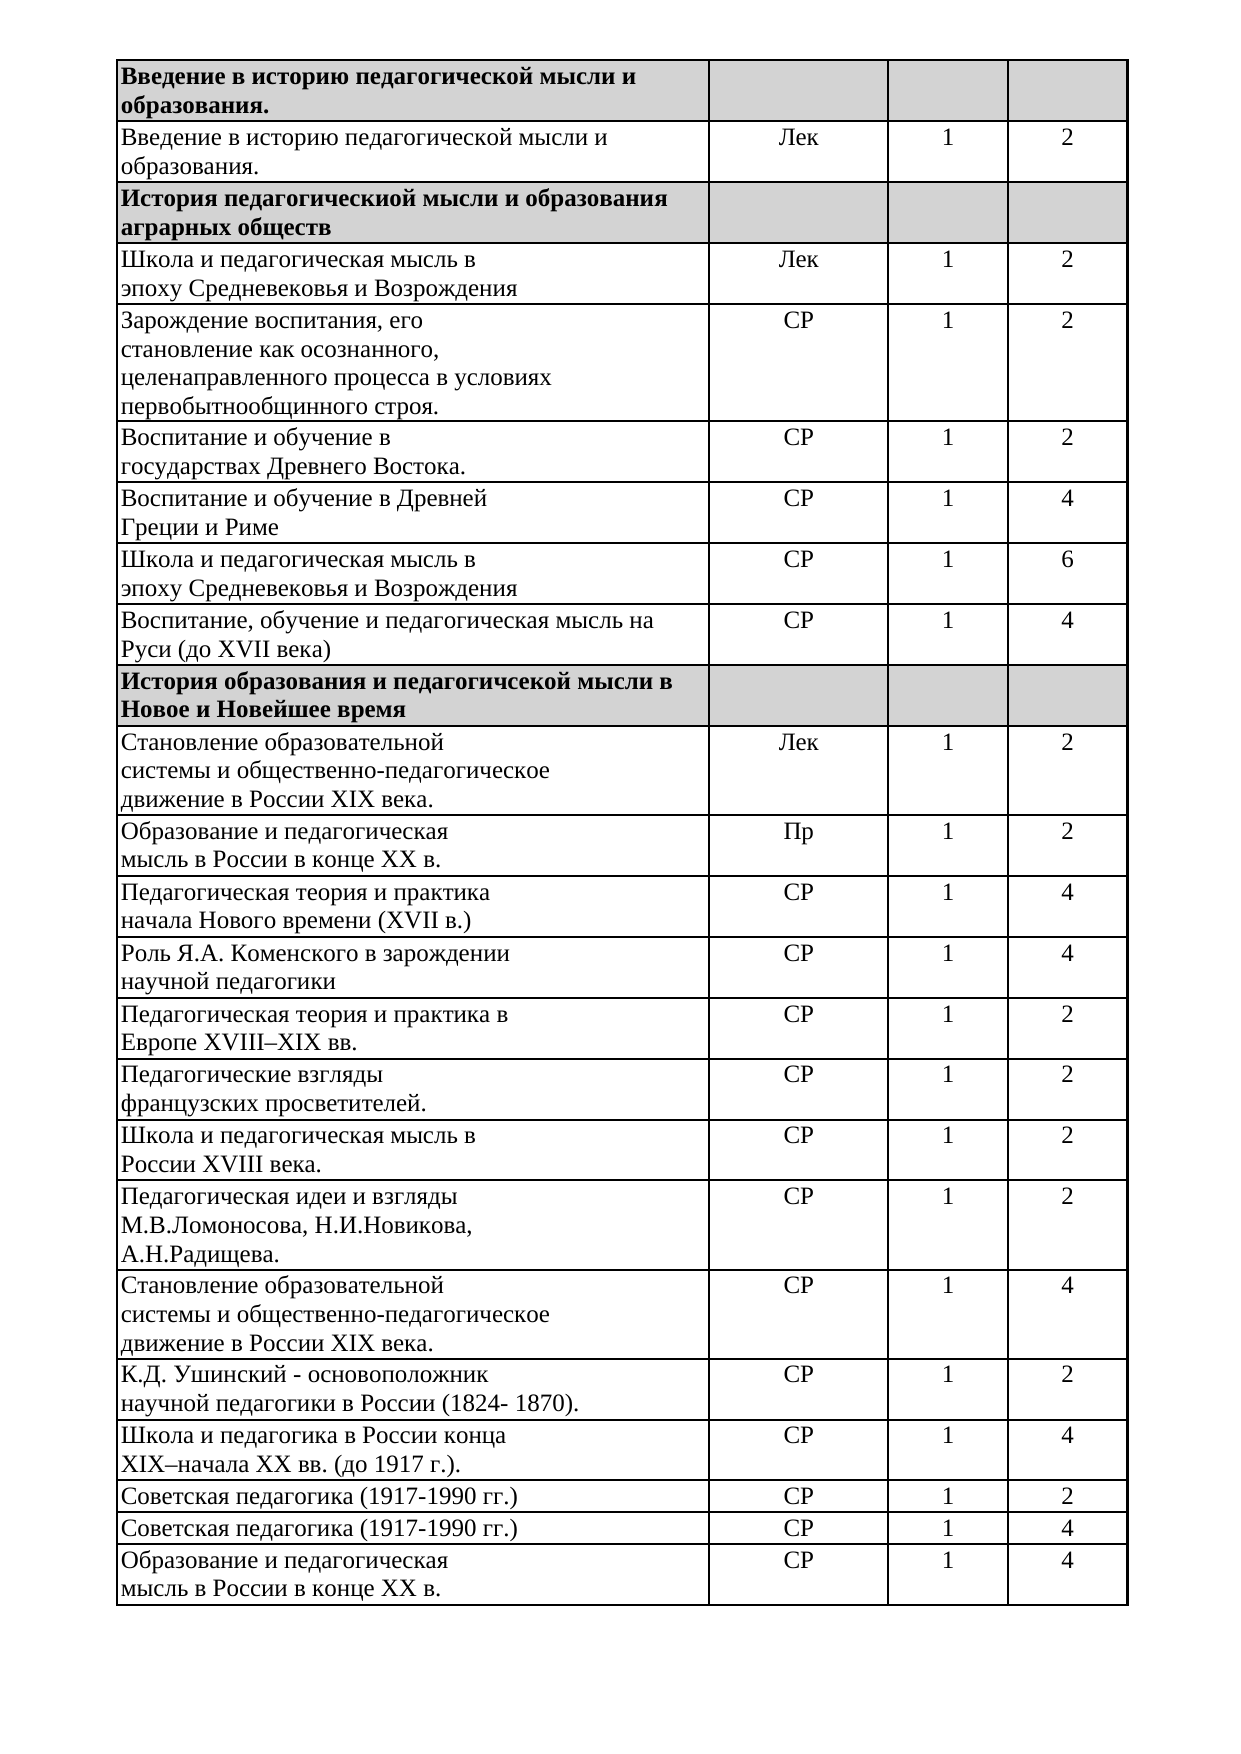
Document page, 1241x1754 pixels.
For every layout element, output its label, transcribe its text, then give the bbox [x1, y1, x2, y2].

table_cell Зарождение воспитания, его становление как осознанного, целенаправленного процесса в условиях первобытнообщинного строя. [118, 305, 708, 420]
table_cell 2 [1009, 999, 1126, 1057]
table_cell 1 [889, 727, 1007, 814]
table_cell 1 [889, 122, 1007, 181]
table_cell Советская педагогика (1917-1990 гг.) [118, 1513, 708, 1543]
table_cell 1 [889, 244, 1007, 303]
table_cell Пр [710, 816, 887, 875]
table_cell 4 [1009, 605, 1126, 664]
table_header [710, 61, 887, 120]
table_cell СР [710, 483, 887, 542]
table_cell СР [710, 1545, 887, 1604]
table_cell 1 [889, 1181, 1007, 1268]
table_cell Образование и педагогическая мысль в России в конце XX в. [118, 816, 708, 875]
table_cell [710, 666, 887, 725]
table_cell СР [710, 877, 887, 936]
table_cell Лек [710, 122, 887, 181]
table_header [1009, 61, 1126, 120]
table_cell 1 [889, 1513, 1007, 1543]
table_cell 2 [1009, 1060, 1126, 1118]
table_cell СР [710, 605, 887, 664]
table_cell Школа и педагогическая мысль в эпоху Средневековья и Возрождения [118, 544, 708, 603]
table_cell СР [710, 544, 887, 603]
table_cell СР [710, 305, 887, 420]
table_cell [889, 666, 1007, 725]
table_cell [710, 183, 887, 242]
table_cell Школа и педагогическая мысль в эпоху Средневековья и Возрождения [118, 244, 708, 303]
table_cell СР [710, 1181, 887, 1268]
table_cell 2 [1009, 1121, 1126, 1179]
table_header Введение в историю педагогической мысли и образования. [118, 61, 708, 120]
table_cell 1 [889, 1360, 1007, 1418]
table_cell Советская педагогика (1917-1990 гг.) [118, 1481, 708, 1511]
table_cell 1 [889, 483, 1007, 542]
table_cell СР [710, 1360, 887, 1418]
table_cell 2 [1009, 1481, 1126, 1511]
table_cell Роль Я.А. Коменского в зарождении научной педагогики [118, 938, 708, 997]
table_cell Педагогическая теория и практика в Европе XVIII–XIX вв. [118, 999, 708, 1057]
table_cell 1 [889, 938, 1007, 997]
table_cell Образование и педагогическая мысль в России в конце XX в. [118, 1545, 708, 1604]
table_cell 1 [889, 999, 1007, 1057]
table_cell 6 [1009, 544, 1126, 603]
table_cell 2 [1009, 1360, 1126, 1418]
table_cell Введение в историю педагогической мысли и образования. [118, 122, 708, 181]
table_cell СР [710, 999, 887, 1057]
table_cell 1 [889, 877, 1007, 936]
table_cell 2 [1009, 1181, 1126, 1268]
table_cell 4 [1009, 483, 1126, 542]
table_cell История образования и педагогичсекой мысли в Новое и Новейшее время [118, 666, 708, 725]
table_cell 4 [1009, 1421, 1126, 1479]
table_cell 2 [1009, 422, 1126, 481]
table_cell 1 [889, 422, 1007, 481]
table_cell СР [710, 1481, 887, 1511]
table_cell 1 [889, 1121, 1007, 1179]
table_cell Становление образовательной системы и общественно-педагогическое движение в России XIX века. [118, 1271, 708, 1357]
table_cell Воспитание и обучение в Древней Греции и Риме [118, 483, 708, 542]
table_cell 1 [889, 1271, 1007, 1357]
table_cell 2 [1009, 816, 1126, 875]
table_cell 2 [1009, 244, 1126, 303]
table_cell СР [710, 1513, 887, 1543]
table_cell 2 [1009, 122, 1126, 181]
table_cell К.Д. Ушинский - основоположник научной педагогики в России (1824- 1870). [118, 1360, 708, 1418]
table_cell История педагогическиой мысли и образования аграрных обществ [118, 183, 708, 242]
table_cell [889, 183, 1007, 242]
table_cell СР [710, 1271, 887, 1357]
table_cell 4 [1009, 1513, 1126, 1543]
table_cell Школа и педагогическая мысль в России XVIII века. [118, 1121, 708, 1179]
table_cell СР [710, 938, 887, 997]
table_cell 4 [1009, 1545, 1126, 1604]
table_cell СР [710, 1121, 887, 1179]
table_cell 1 [889, 1060, 1007, 1118]
table_header [889, 61, 1007, 120]
table_cell [1009, 666, 1126, 725]
table_cell 1 [889, 1421, 1007, 1479]
table_cell 1 [889, 1481, 1007, 1511]
table_cell СР [710, 1060, 887, 1118]
table_cell Лек [710, 244, 887, 303]
table_cell 2 [1009, 305, 1126, 420]
table_cell Педагогические взгляды французских просветителей. [118, 1060, 708, 1118]
table_cell 4 [1009, 938, 1126, 997]
table_cell 4 [1009, 1271, 1126, 1357]
table_cell СР [710, 1421, 887, 1479]
table_cell Педагогическая идеи и взгляды М.В.Ломоносова, Н.И.Новикова, А.Н.Радищева. [118, 1181, 708, 1268]
table_cell Воспитание и обучение в государствах Древнего Востока. [118, 422, 708, 481]
table_cell 1 [889, 816, 1007, 875]
table_cell Педагогическая теория и практика начала Нового времени (XVII в.) [118, 877, 708, 936]
table_cell Школа и педагогика в России конца XIX–начала XX вв. (до 1917 г.). [118, 1421, 708, 1479]
table_cell Воспитание, обучение и педагогическая мысль на Руси (до XVII века) [118, 605, 708, 664]
table_cell 1 [889, 1545, 1007, 1604]
table_cell Становление образовательной системы и общественно-педагогическое движение в России XIX века. [118, 727, 708, 814]
table_cell 1 [889, 544, 1007, 603]
table_cell 4 [1009, 877, 1126, 936]
table_cell 2 [1009, 727, 1126, 814]
table_cell [1009, 183, 1126, 242]
table_cell 1 [889, 605, 1007, 664]
table_cell Лек [710, 727, 887, 814]
table_cell СР [710, 422, 887, 481]
table_cell 1 [889, 305, 1007, 420]
